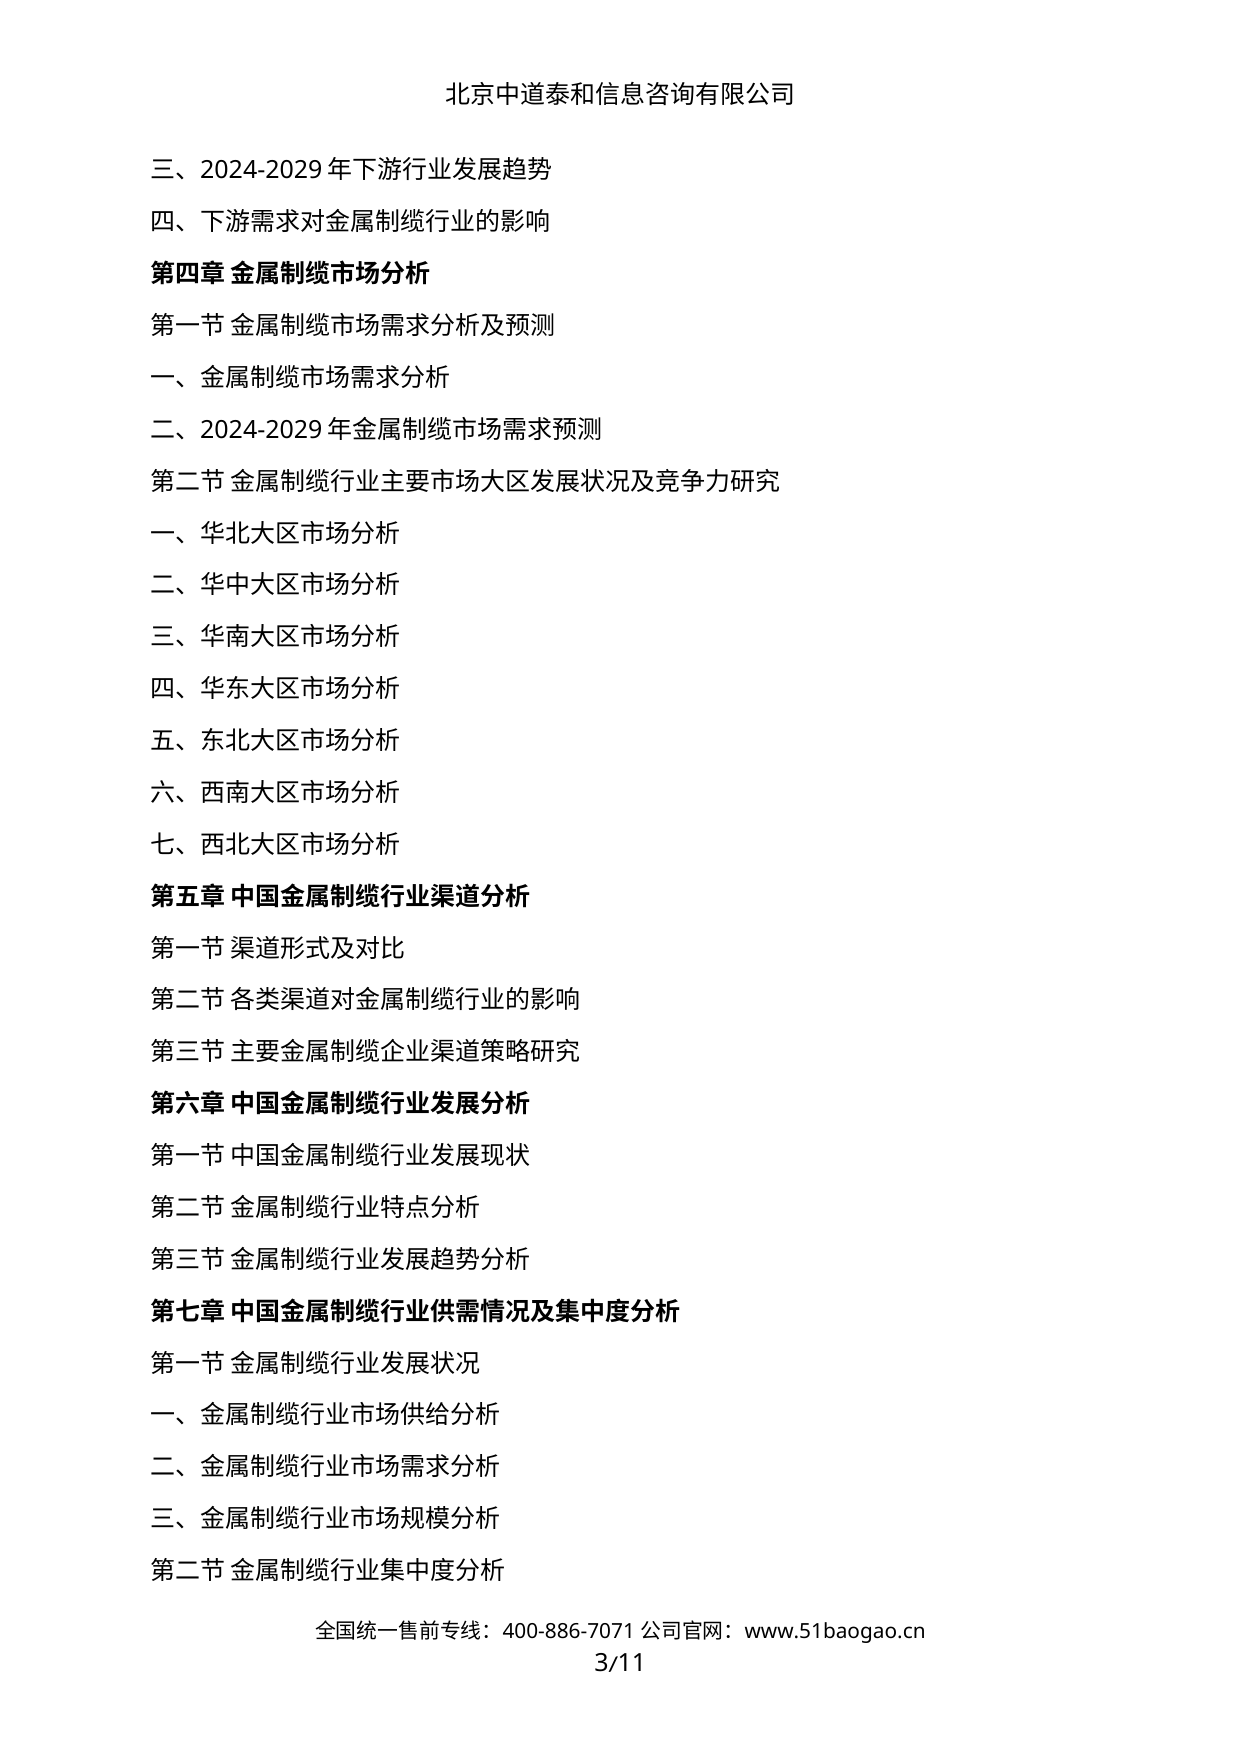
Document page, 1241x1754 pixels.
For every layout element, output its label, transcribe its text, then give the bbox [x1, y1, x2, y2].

text 四、下游需求对金属制缆行业的影响 [150, 202, 1090, 238]
text 第六章 中国金属制缆行业发展分析 [150, 1084, 1090, 1120]
text 第一节 中国金属制缆行业发展现状 [150, 1136, 1090, 1172]
text 三、华南大区市场分析 [150, 617, 1090, 653]
text 二、华中大区市场分析 [150, 565, 1090, 601]
text 二、2024-2029年金属制缆市场需求预测 [150, 409, 1090, 446]
text 第三节 主要金属制缆企业渠道策略研究 [150, 1032, 1090, 1068]
text 第四章 金属制缆市场分析 [150, 254, 1090, 290]
text 四、华东大区市场分析 [150, 669, 1090, 705]
text 二、金属制缆行业市场需求分析 [150, 1447, 1090, 1483]
text 六、西南大区市场分析 [150, 772, 1090, 809]
text 第五章 中国金属制缆行业渠道分析 [150, 876, 1090, 912]
text 第一节 金属制缆行业发展状况 [150, 1343, 1090, 1379]
text 第二节 各类渠道对金属制缆行业的影响 [150, 980, 1090, 1016]
text 三、2024-2029年下游行业发展趋势 [150, 150, 1090, 186]
text 一、金属制缆市场需求分析 [150, 357, 1090, 394]
text 第一节 金属制缆市场需求分析及预测 [150, 306, 1090, 342]
text 第三节 金属制缆行业发展趋势分析 [150, 1239, 1090, 1276]
text 七、西北大区市场分析 [150, 824, 1090, 861]
text 第二节 金属制缆行业特点分析 [150, 1187, 1090, 1224]
text 第七章 中国金属制缆行业供需情况及集中度分析 [150, 1291, 1090, 1327]
text 三、金属制缆行业市场规模分析 [150, 1499, 1090, 1535]
text 五、东北大区市场分析 [150, 721, 1090, 757]
text 一、金属制缆行业市场供给分析 [150, 1395, 1090, 1431]
text 第二节 金属制缆行业主要市场大区发展状况及竞争力研究 [150, 461, 1090, 497]
text 第二节 金属制缆行业集中度分析 [150, 1551, 1090, 1587]
text 第一节 渠道形式及对比 [150, 928, 1090, 964]
text 一、华北大区市场分析 [150, 513, 1090, 549]
